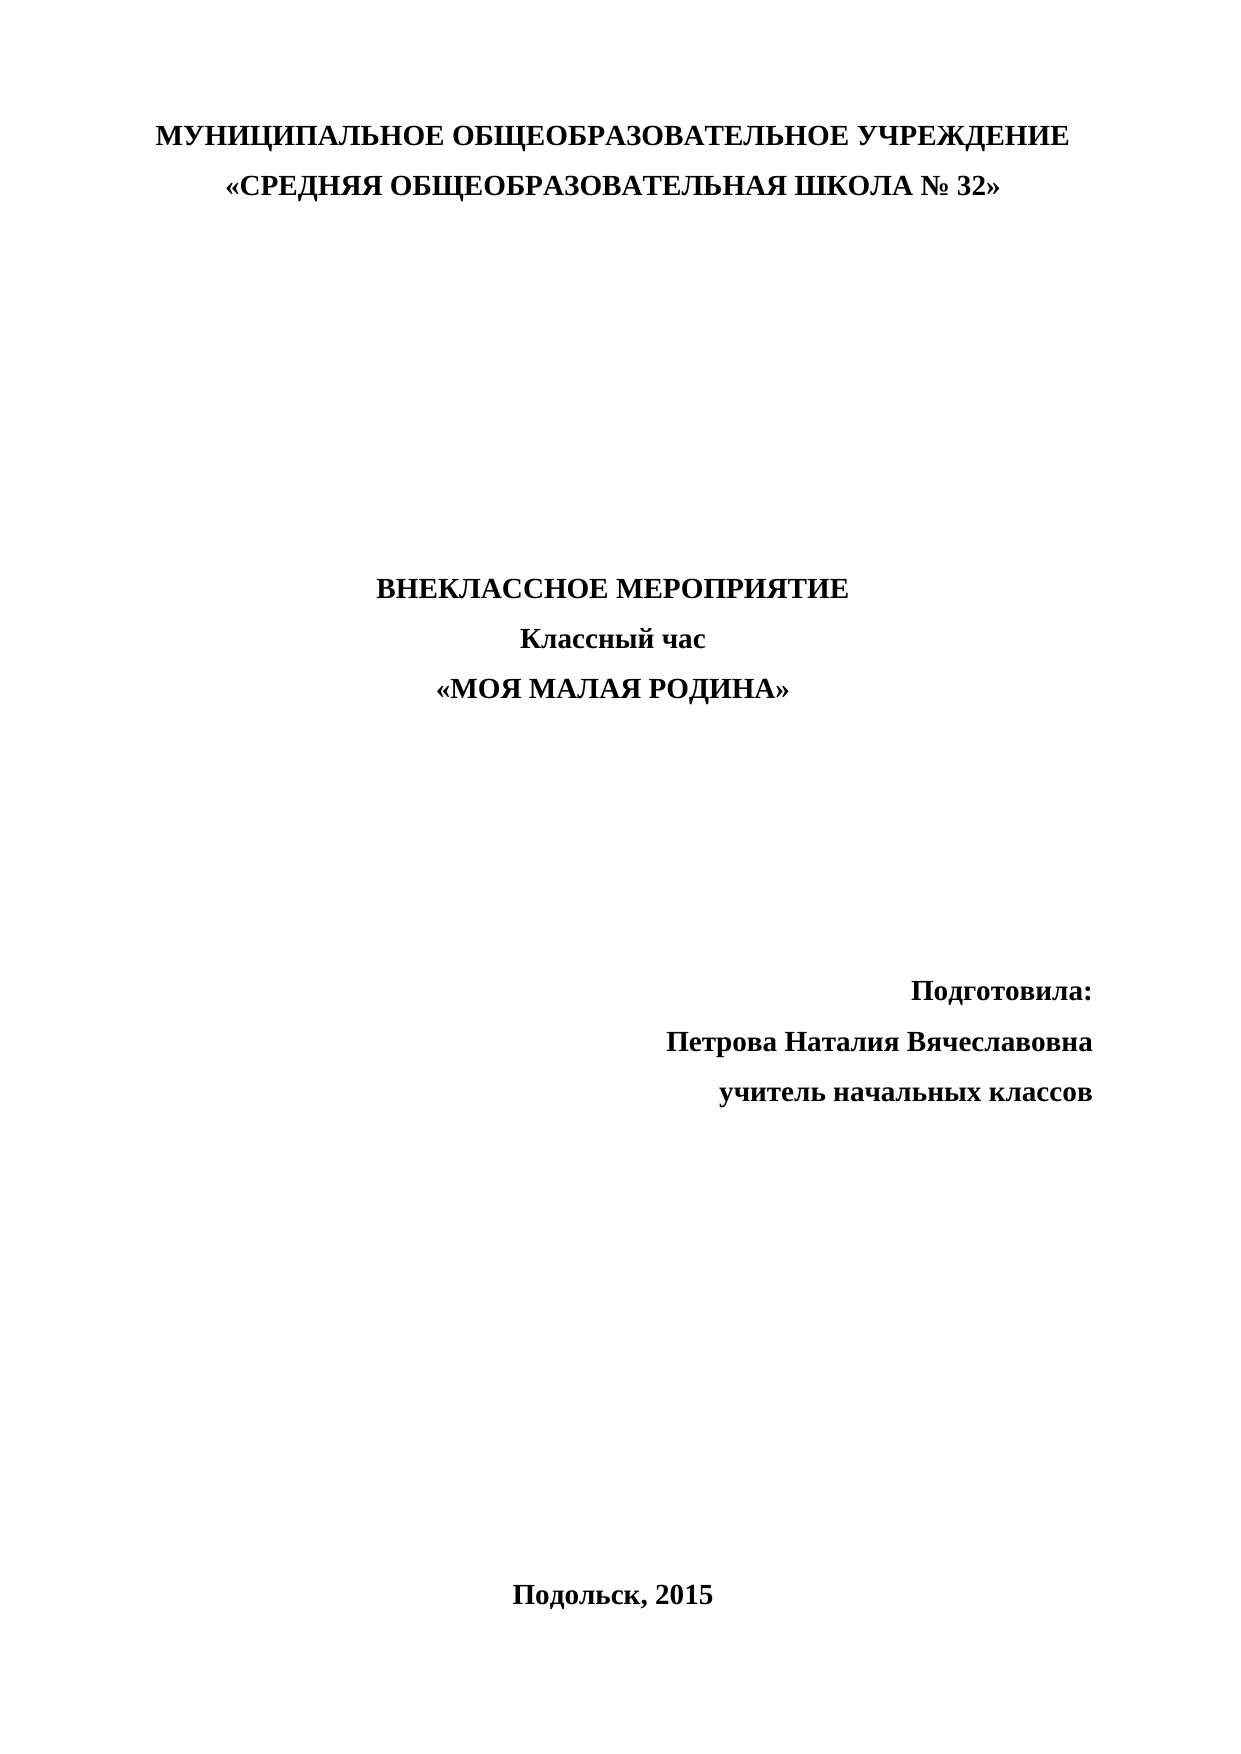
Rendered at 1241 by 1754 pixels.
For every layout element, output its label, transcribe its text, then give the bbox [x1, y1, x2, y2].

text МУНИЦИПАЛЬНОЕ ОБЩЕОБРАЗОВАТЕЛЬНОЕ УЧРЕЖДЕНИЕ [133, 118, 1093, 152]
text учитель начальных классов [133, 1074, 1093, 1108]
text Петрова Наталия Вячеславовна [133, 1024, 1093, 1057]
text ВНЕКЛАССНОЕ МЕРОПРИЯТИЕ [133, 571, 1093, 604]
text Подготовила: [133, 973, 1093, 1007]
text Классный час [133, 621, 1093, 655]
text Подольск, 2015 [133, 1577, 1093, 1611]
text «МОЯ МАЛАЯ РОДИНА» [133, 672, 1093, 705]
text «СРЕДНЯЯ ОБЩЕОБРАЗОВАТЕЛЬНАЯ ШКОЛА № 32» [133, 168, 1093, 202]
